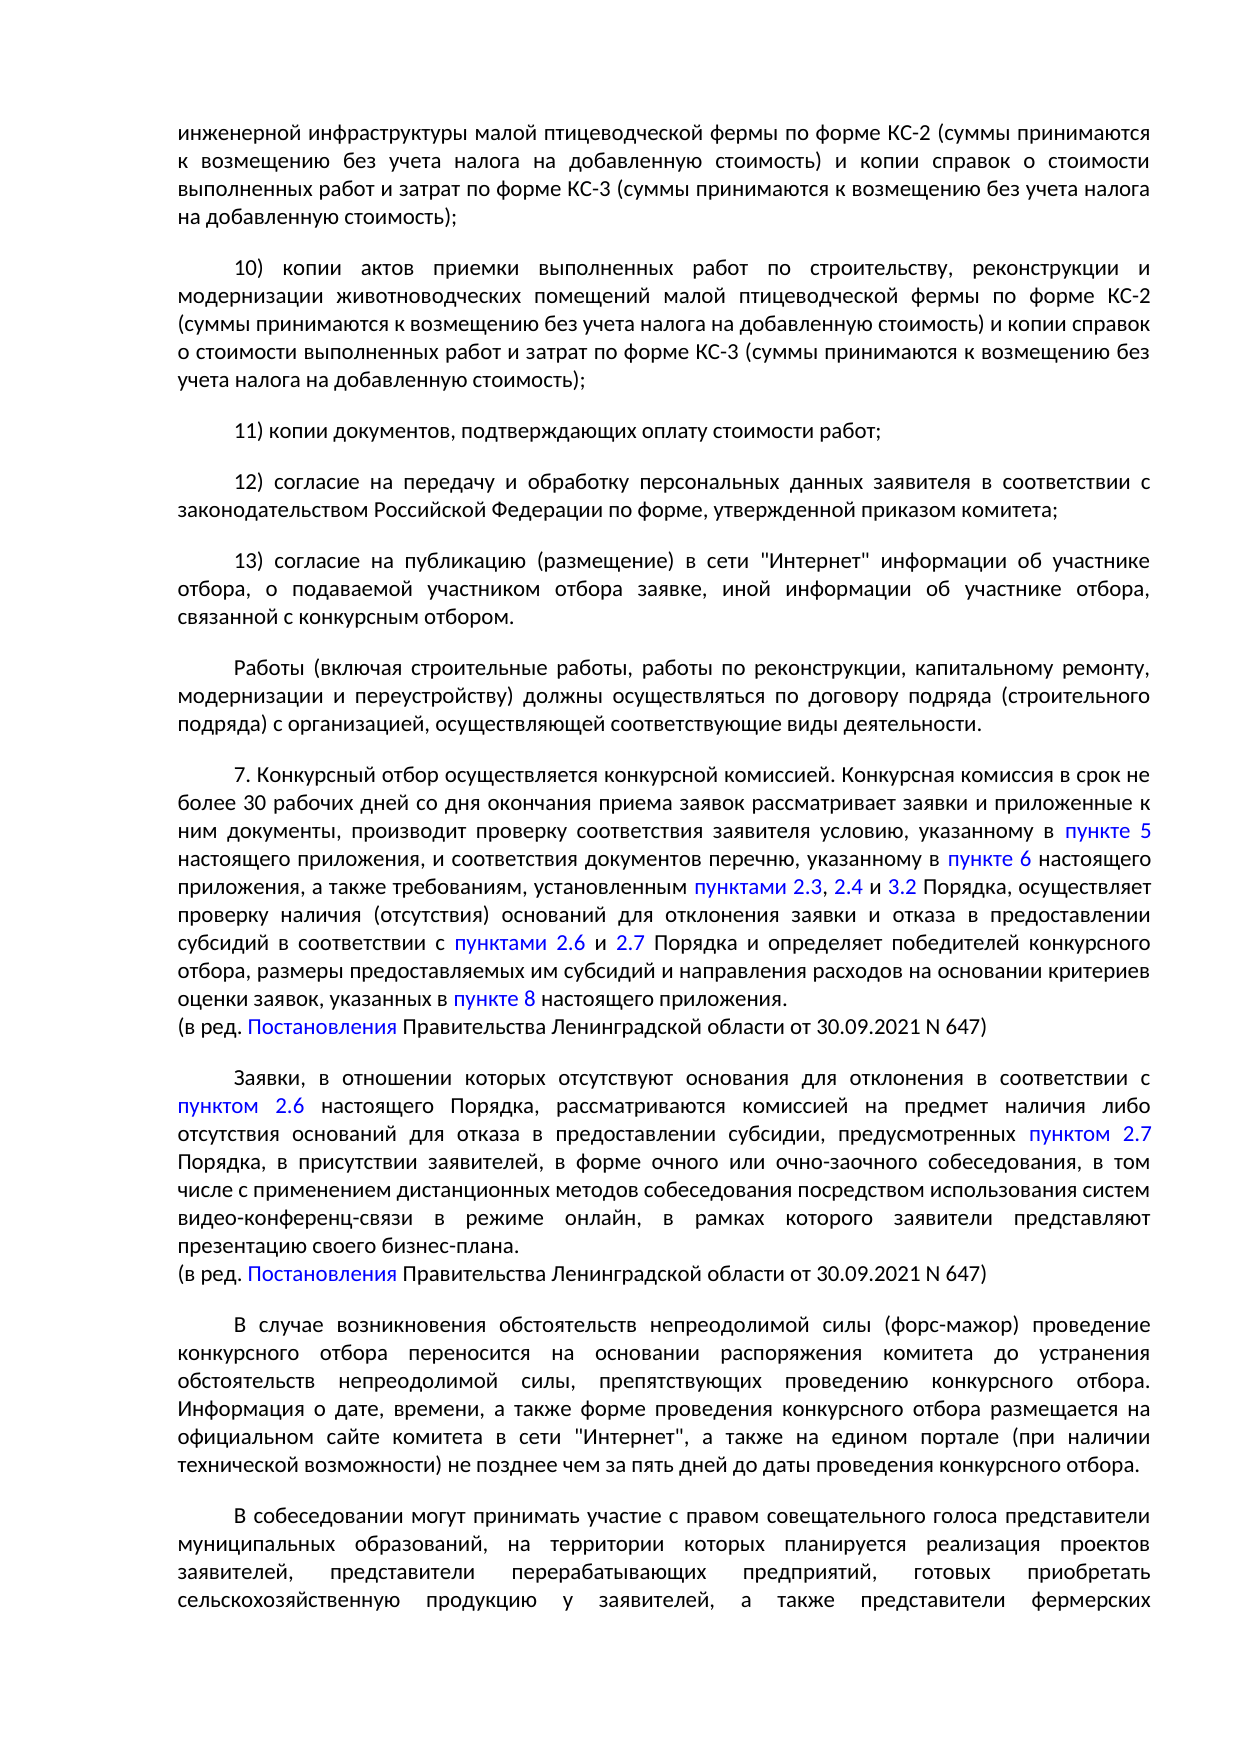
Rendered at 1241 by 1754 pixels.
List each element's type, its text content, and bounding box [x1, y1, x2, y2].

text В случае возникновения обстоятельств непреодолимой силы (форс-мажор) проведение конкурсного отбора переносится на основании распоряжения комитета до устранения обстоятельств непреодолимой силы, препятствующих проведению конкурсного отбора. Информация о дате, времени, а также форме проведения конкурсного отбора размещается на официальном сайте комитета в сети "Интернет", а также на едином портале (при наличии технической возможности) не позднее чем за пять дней до даты проведения конкурсного отбора. [177, 1310, 1152, 1478]
text Заявки, в отношении которых отсутствуют основания для отклонения в соответствии с пунктом 2.6 настоящего Порядка, рассматриваются комиссией на предмет наличия либо отсутствия оснований для отказа в предоставлении субсидии, предусмотренных пунктом 2.7 Порядка, в присутствии заявителей, в форме очного или очно-заочного собеседования, в том числе с применением дистанционных методов собеседования посредством использования систем видео-конференц-связи в режиме онлайн, в рамках которого заявители представляют презентацию своего бизнес-плана. [177, 1063, 1152, 1259]
text 10) копии актов приемки выполненных работ по строительству, реконструкции и модернизации животноводческих помещений малой птицеводческой фермы по форме КС-2 (суммы принимаются к возмещению без учета налога на добавленную стоимость) и копии справок о стоимости выполненных работ и затрат по форме КС-3 (суммы принимаются к возмещению без учета налога на добавленную стоимость); [177, 253, 1152, 393]
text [177, 1501, 1152, 1613]
text 12) согласие на передачу и обработку персональных данных заявителя в соответствии с законодательством Российской Федерации по форме, утвержденной приказом комитета; [177, 467, 1152, 523]
text 11) копии документов, подтверждающих оплату стоимости работ; [177, 416, 1152, 444]
text Работы (включая строительные работы, работы по реконструкции, капитальному ремонту, модернизации и переустройству) должны осуществляться по договору подряда (строительного подряда) с организацией, осуществляющей соответствующие виды деятельности. [177, 653, 1152, 737]
text 7. Конкурсный отбор осуществляется конкурсной комиссией. Конкурсная комиссия в срок не более 30 рабочих дней со дня окончания приема заявок рассматривает заявки и приложенные к ним документы, производит проверку соответствия заявителя условию, указанному в пункте 5 настоящего приложения, и соответствия документов перечню, указанному в пункте 6 настоящего приложения, а также требованиям, установленным пунктами 2.3, 2.4 и 3.2 Порядка, осуществляет проверку наличия (отсутствия) оснований для отклонения заявки и отказа в предоставлении субсидий в соответствии с пунктами 2.6 и 2.7 Порядка и определяет победителей конкурсного отбора, размеры предоставляемых им субсидий и направления расходов на основании критериев оценки заявок, указанных в пункте 8 настоящего приложения. [177, 760, 1152, 1012]
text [177, 118, 1152, 230]
text 13) согласие на публикацию (размещение) в сети "Интернет" информации об участнике отбора, о подаваемой участником отбора заявке, иной информации об участнике отбора, связанной с конкурсным отбором. [177, 546, 1152, 630]
text (в ред. Постановления Правительства Ленинградской области от 30.09.2021 N 647) [177, 1012, 1152, 1040]
text (в ред. Постановления Правительства Ленинградской области от 30.09.2021 N 647) [177, 1259, 1152, 1287]
